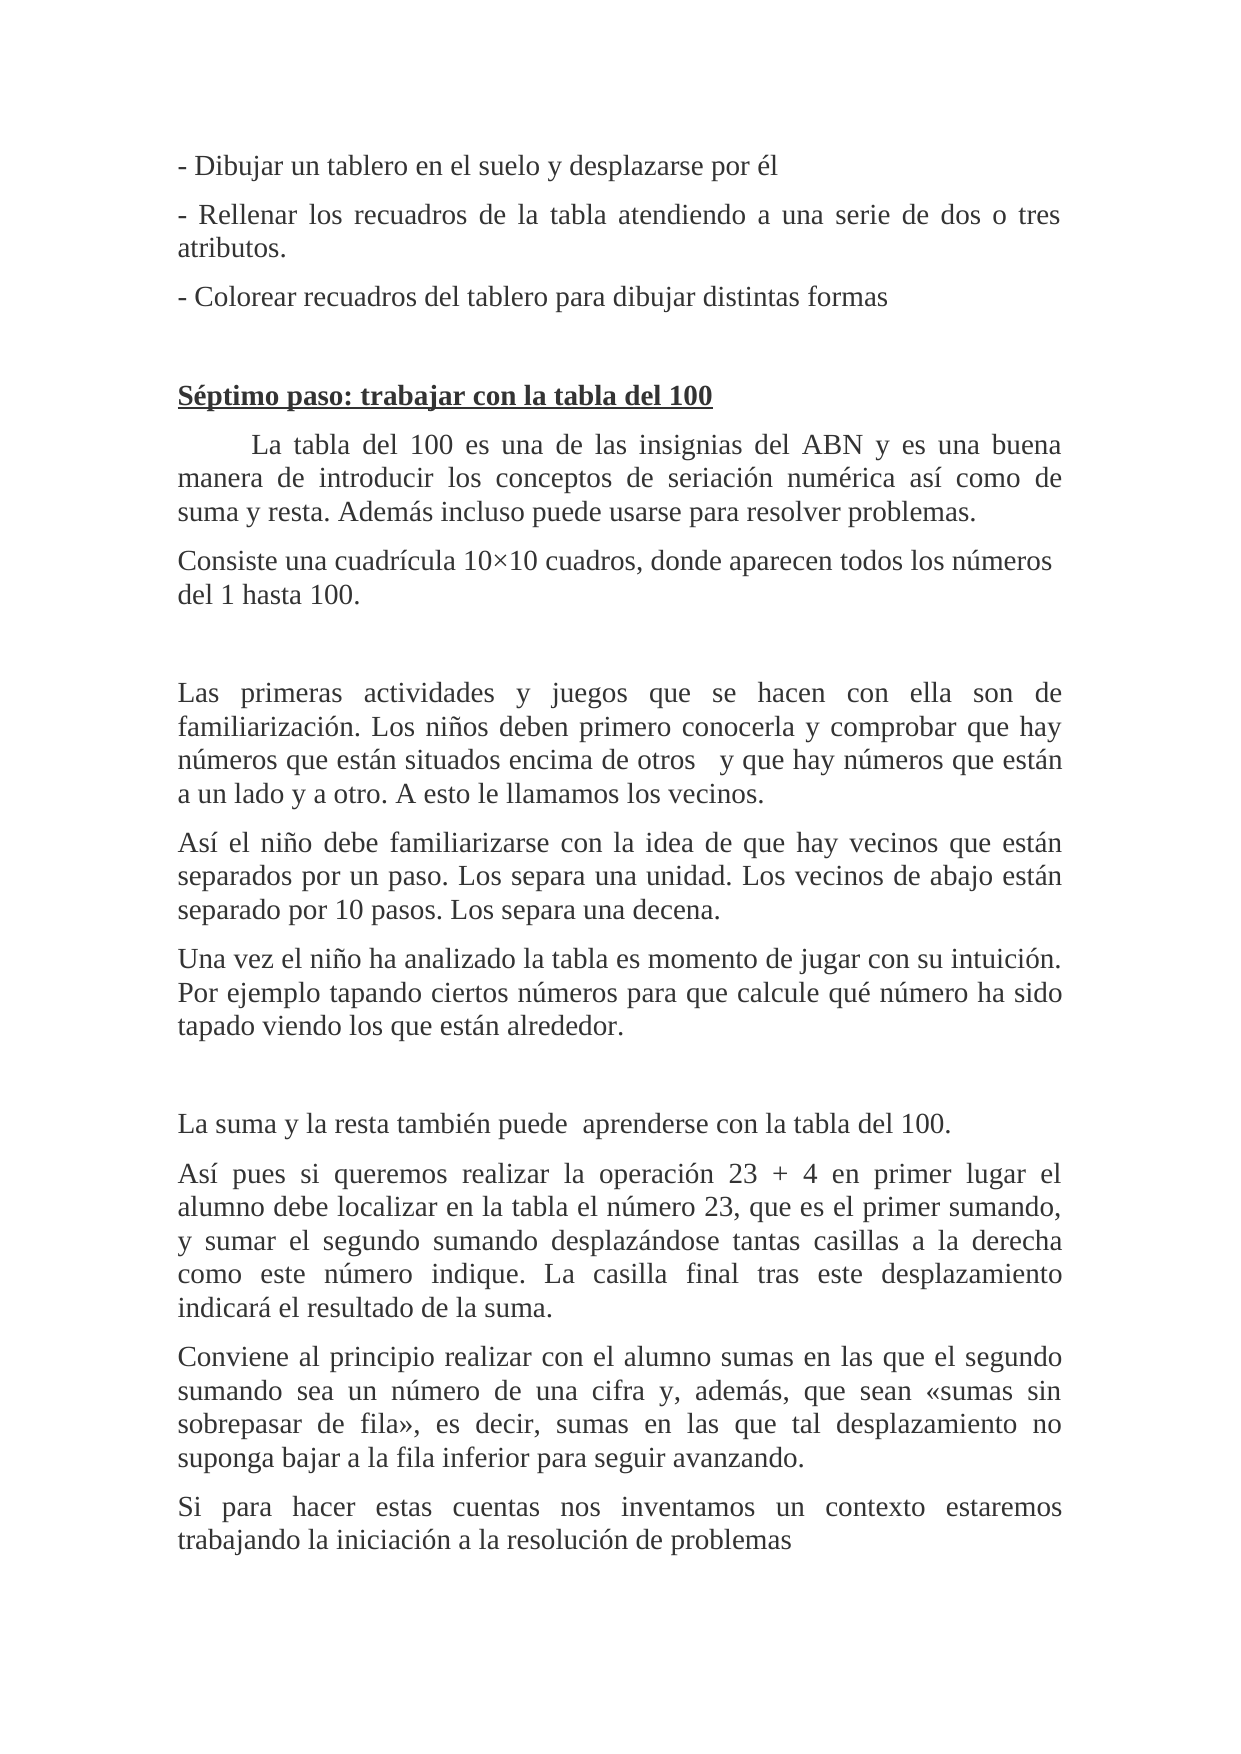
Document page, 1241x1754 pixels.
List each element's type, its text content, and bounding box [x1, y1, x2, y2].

text Consiste una cuadrícula 10×10 cuadros, donde aparecen todos los números del 1 hasta 100. [177, 543, 1063, 610]
text Una vez el niño ha analizado la tabla es momento de jugar con su intuición. Por ejemplo tapando ciertos números para que calcule qué número ha sido tapado viendo los que están alrededor. [177, 941, 1063, 1042]
text - Rellenar los recuadros de la tabla atendiendo a una serie de dos o tres atributos. [177, 197, 1063, 264]
text Séptimo paso: trabajar con la tabla del 100 [177, 378, 1063, 411]
text Así el niño debe familiarizarse con la idea de que hay vecinos que están separados por un paso. Los separa una unidad. Los vecinos de abajo están separado por 10 pasos. Los separa una decena. [177, 825, 1063, 926]
text Si para hacer estas cuentas nos inventamos un contexto estaremos trabajando la iniciación a la resolución de problemas [177, 1489, 1063, 1556]
text - Dibujar un tablero en el suelo y desplazarse por él [177, 148, 1063, 181]
text Así pues si queremos realizar la operación 23 + 4 en primer lugar el alumno debe localizar en la tabla el número 23, que es el primer sumando, y sumar el segundo sumando desplazándose tantas casillas a la derecha como este número indique. La casilla final tras este desplazamiento indicará el resultado de la suma. [177, 1156, 1063, 1323]
text Las primeras actividades y juegos que se hacen con ella son de familiarización. Los niños deben primero conocerla y comprobar que hay números que están situados encima de otros y que hay números que están a un lado y a otro. A esto le llamamos los vecinos. [177, 675, 1063, 809]
text Conviene al principio realizar con el alumno sumas en las que el segundo sumando sea un número de una cifra y, además, que sean «sumas sin sobrepasar de fila», es decir, sumas en las que tal desplazamiento no suponga bajar a la fila inferior para seguir avanzando. [177, 1339, 1063, 1473]
text - Colorear recuadros del tablero para dibujar distintas formas [177, 279, 1063, 313]
text La suma y la resta también puede aprenderse con la tabla del 100. [177, 1107, 1063, 1140]
text La tabla del 100 es una de las insignias del ABN y es una buena manera de introducir los conceptos de seriación numérica así como de suma y resta. Además incluso puede usarse para resolver problemas. [177, 427, 1063, 528]
